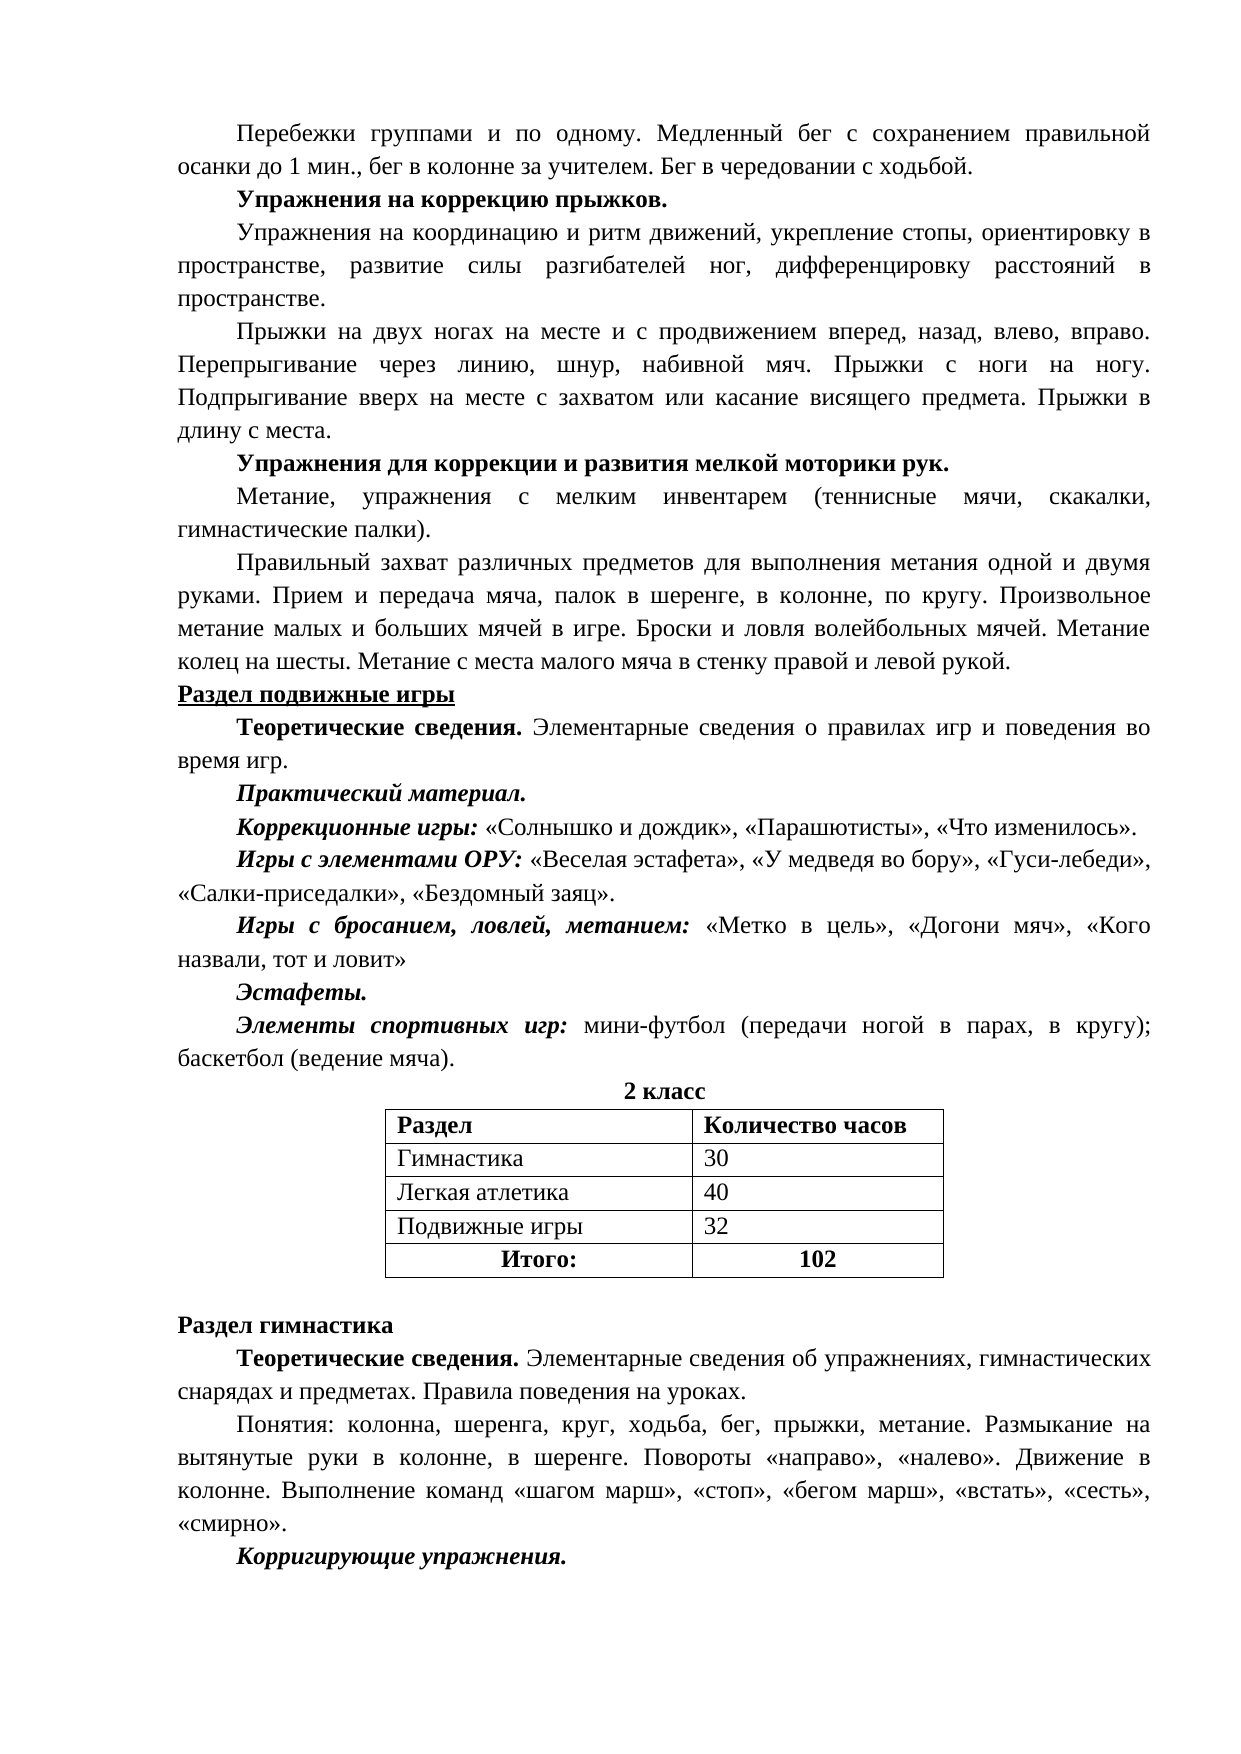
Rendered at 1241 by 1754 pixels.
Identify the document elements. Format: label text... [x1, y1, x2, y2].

table_cell 102 [693, 1244, 943, 1277]
text Метание, упражнения с мелким инвентарем (теннисные мячи, скакалки, гимнастические палки). [177, 481, 1152, 543]
table_header Количество часов [693, 1110, 943, 1142]
table_cell Подвижные игры [386, 1211, 692, 1243]
table_cell Итого: [386, 1244, 692, 1277]
text Игры с элементами ОРУ: «Веселая эстафета», «У медведя во бору», «Гуси-лебеди», «Салки-приседалки», «Бездомный заяц». [177, 844, 1152, 906]
table_header Раздел [386, 1110, 692, 1142]
table_cell Легкая атлетика [386, 1177, 692, 1210]
text Прыжки на двух ногах на месте и с продвижением вперед, назад, влево, вправо. Перепрыгивание через линию, шнур, набивной мяч. Прыжки с ноги на ногу. Подпрыгивание вверх на месте с захватом или касание висящего предмета. Прыжки в длину с места. [177, 316, 1152, 444]
table_cell 40 [693, 1177, 943, 1210]
text Упражнения на координацию и ритм движений, укрепление стопы, ориентировку в пространстве, развитие силы разгибателей ног, дифференцировку расстояний в пространстве. [177, 217, 1152, 312]
text 2 класс [177, 1076, 1152, 1104]
text Теоретические сведения. Элементарные сведения об упражнениях, гимнастических снарядах и предметах. Правила поведения на уроках. [177, 1343, 1152, 1405]
table_cell 30 [693, 1144, 943, 1176]
text Коррекционные игры: «Солнышко и дождик», «Парашютисты», «Что изменилось». [177, 812, 1152, 840]
text Практический материал. [177, 778, 1152, 807]
text Понятия: колонна, шеренга, круг, ходьба, бег, прыжки, метание. Размыкание на вытянутые руки в колонне, в шеренге. Повороты «направо», «налево». Движение в колонне. Выполнение команд «шагом марш», «стоп», «бегом марш», «встать», «сесть», «смирно». [177, 1409, 1152, 1537]
text Корригирующие упражнения. [177, 1541, 1152, 1570]
text Эстафеты. [177, 977, 1152, 1005]
table_cell Гимнастика [386, 1144, 692, 1176]
text Игры с бросанием, ловлей, метанием: «Метко в цель», «Догони мяч», «Кого назвали, тот и ловит» [177, 911, 1152, 972]
text Теоретические сведения. Элементарные сведения о правилах игр и поведения во время игр. [177, 712, 1152, 774]
text Перебежки группами и по одному. Медленный бег с сохранением правильной осанки до 1 мин., бег в колонне за учителем. Бег в чередовании с ходьбой. [177, 118, 1152, 180]
text Упражнения для коррекции и развития мелкой моторики рук. [177, 448, 1152, 477]
text Раздел подвижные игры [177, 679, 1152, 708]
text Упражнения на коррекцию прыжков. [177, 184, 1152, 213]
table_cell 32 [693, 1211, 943, 1243]
text Правильный захват различных предметов для выполнения метания одной и двумя руками. Прием и передача мяча, палок в шеренге, в колонне, по кругу. Произвольное метание малых и больших мячей в игре. Броски и ловля волейбольных мячей. Метание колец на шесты. Метание с места малого мяча в стенку правой и левой рукой. [177, 547, 1152, 675]
text Элементы спортивных игр: мини-футбол (передачи ногой в парах, в кругу); баскетбол (ведение мяча). [177, 1010, 1152, 1071]
text Раздел гимнастика [177, 1310, 1152, 1339]
